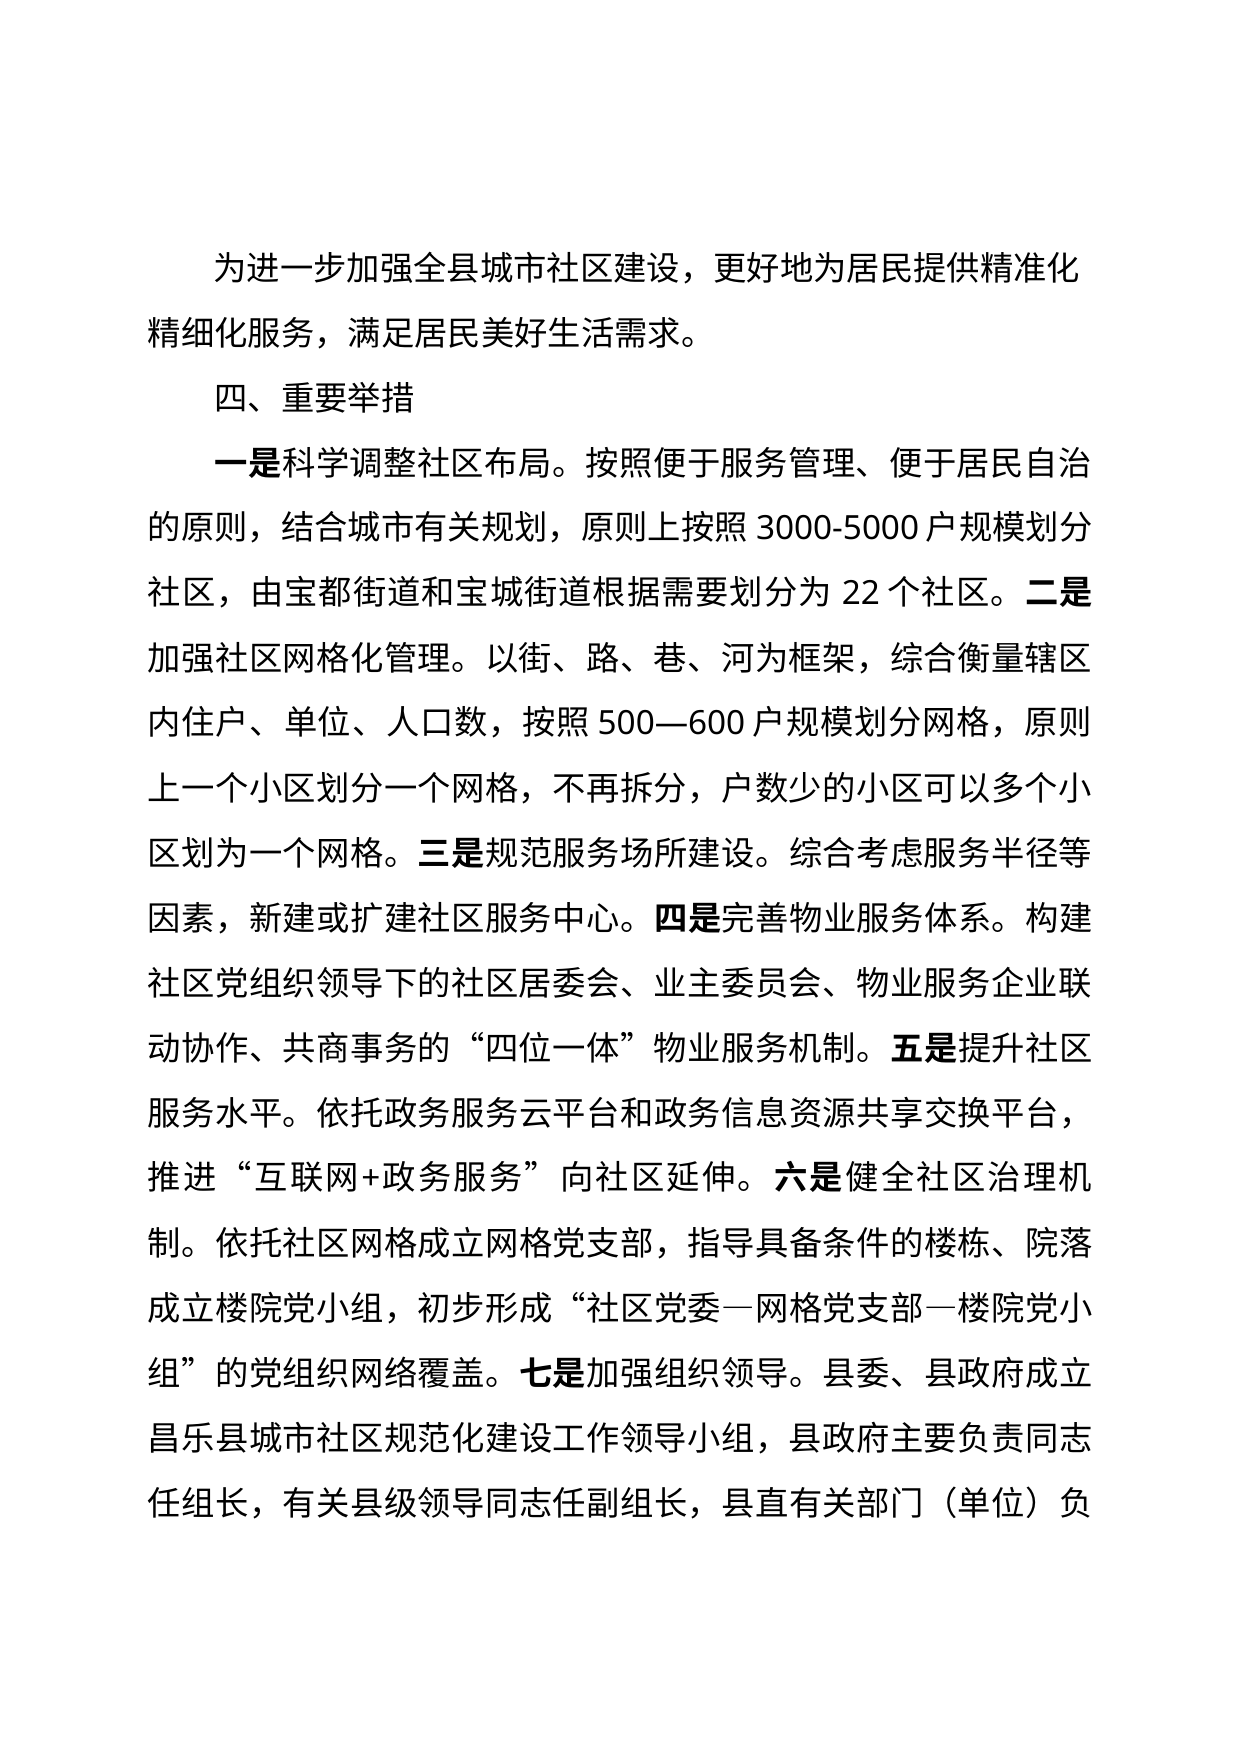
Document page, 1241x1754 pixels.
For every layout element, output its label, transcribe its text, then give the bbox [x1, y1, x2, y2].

text 四、重要举措 [148, 363, 1093, 428]
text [148, 428, 1093, 1533]
text 为进一步加强全县城市社区建设，更好地为居民提供精准化精细化服务，满足居民美好生活需求。 [148, 233, 1093, 363]
